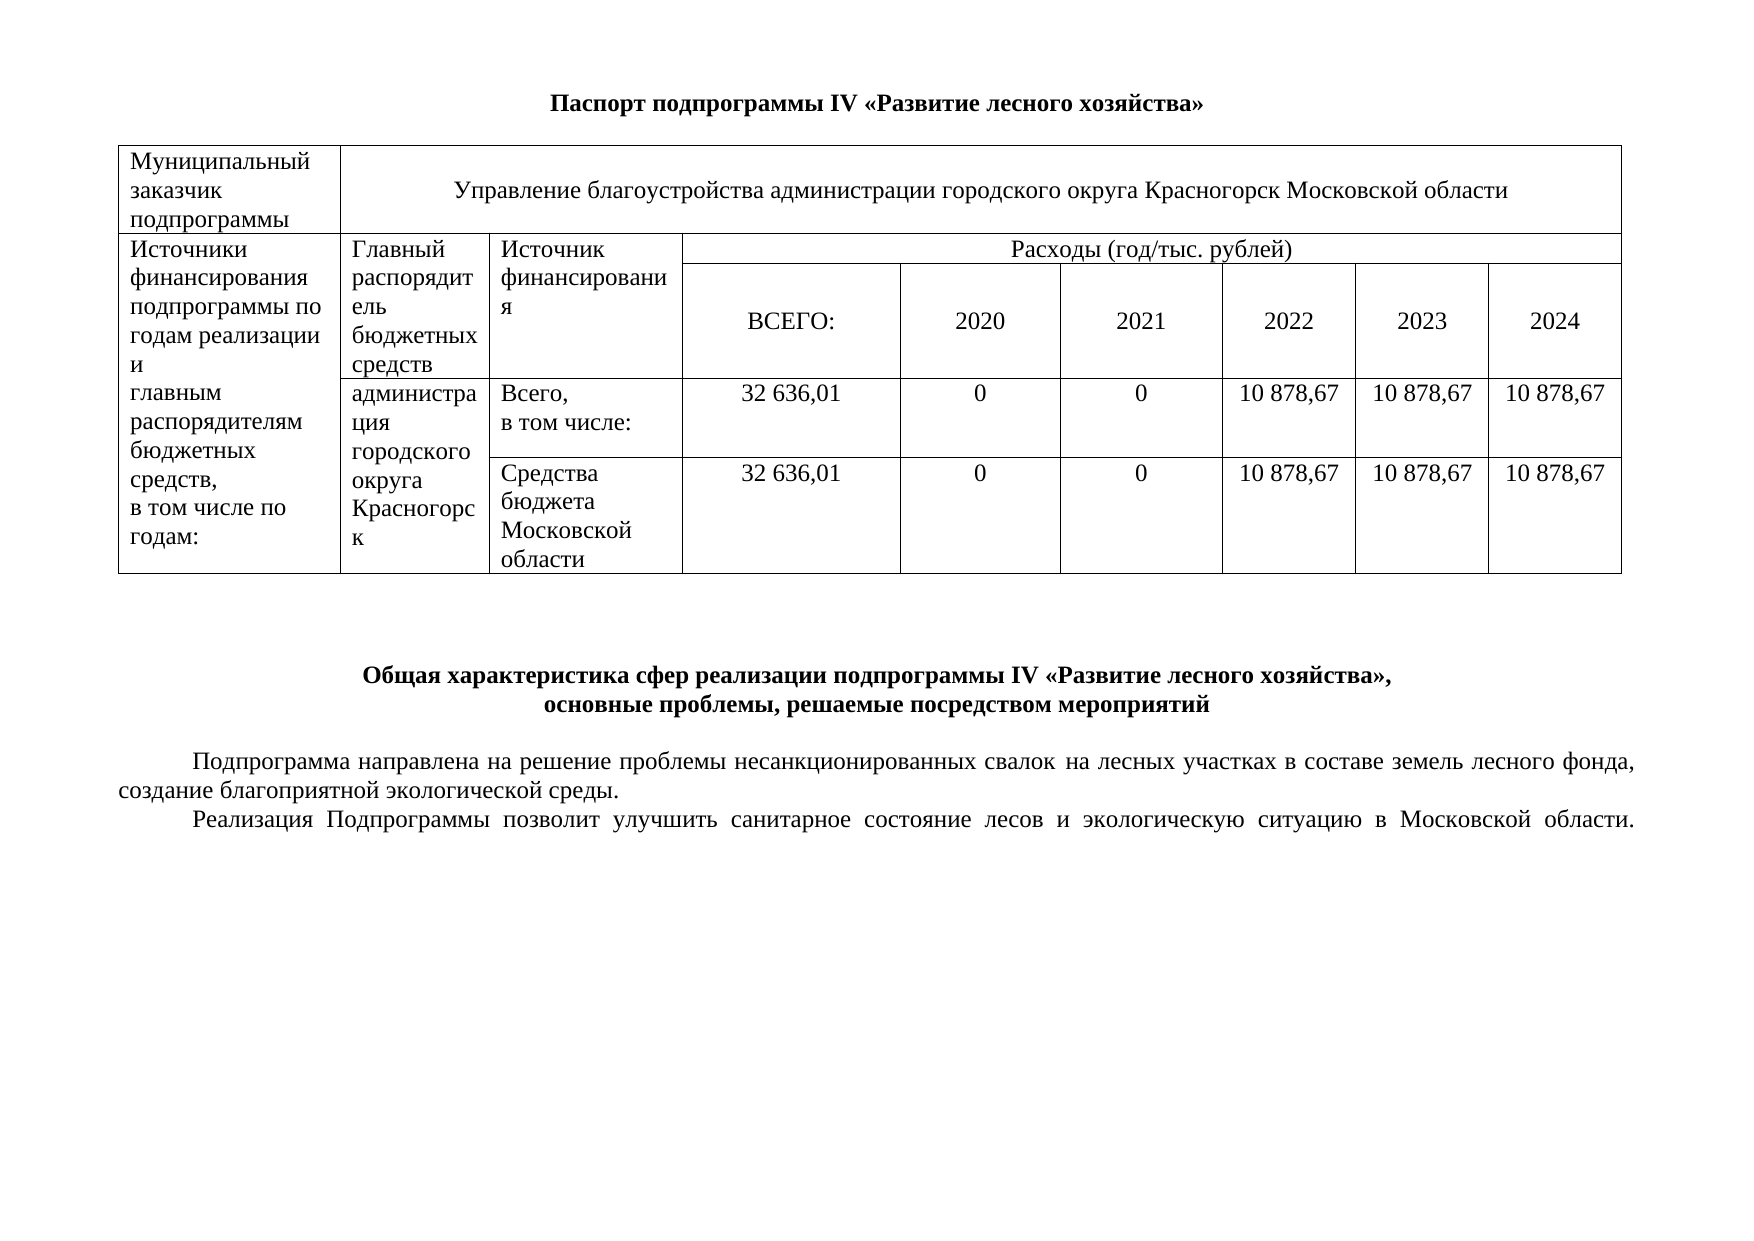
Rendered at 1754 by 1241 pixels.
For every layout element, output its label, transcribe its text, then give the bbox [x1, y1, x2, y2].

table_cell Расходы (год/тыс. рублей) [683, 234, 1621, 262]
table_cell 32 636,01 [683, 458, 900, 573]
table_cell 0 [901, 458, 1060, 573]
text Паспорт подпрограммы IV «Развитие лесного хозяйства» [118, 88, 1636, 117]
table_cell 0 [1061, 379, 1222, 457]
text Реализация Подпрограммы позволит улучшить санитарное состояние лесов и экологическую ситуацию в Московской области. [118, 804, 1636, 866]
table_header Муниципальный заказчик подпрограммы [119, 146, 340, 233]
table_header Управление благоустройства администрации городского округа Красногорск Московской области [341, 146, 1621, 233]
table_cell 10 878,67 [1489, 379, 1621, 457]
table_cell 10 878,67 [1356, 458, 1488, 573]
table_cell администрация городского округа Красногорск [341, 379, 489, 573]
table_cell 2022 [1223, 264, 1355, 377]
table_cell Источник финансирования [490, 234, 682, 377]
table_cell 2024 [1489, 264, 1621, 377]
table_cell 10 878,67 [1489, 458, 1621, 573]
text Подпрограмма направлена на решение проблемы несанкционированных свалок на лесных участках в составе земель лесного фонда, создание благоприятной экологической среды. [118, 746, 1636, 804]
table_cell Источники финансирования подпрограммы по годам реализации и главным распорядителям бюджетных средств, в том числе по годам: [119, 234, 340, 573]
table_cell Всего, в том числе: [490, 379, 682, 457]
table_cell 10 878,67 [1223, 379, 1355, 457]
text основные проблемы, решаемые посредством мероприятий [118, 689, 1636, 717]
table_cell 32 636,01 [683, 379, 900, 457]
table_cell 10 878,67 [1356, 379, 1488, 457]
table_cell 2020 [901, 264, 1060, 377]
table_cell 10 878,67 [1223, 458, 1355, 573]
table_cell 2021 [1061, 264, 1222, 377]
table_cell Главный распорядитель бюджетных средств [341, 234, 489, 377]
text Общая характеристика сфер реализации подпрограммы IV «Развитие лесного хозяйства», [118, 660, 1636, 689]
table_cell ВСЕГО: [683, 264, 900, 377]
table_cell Средства бюджета Московской области [490, 458, 682, 573]
table_cell 0 [1061, 458, 1222, 573]
table_cell 2023 [1356, 264, 1488, 377]
table_cell 0 [901, 379, 1060, 457]
